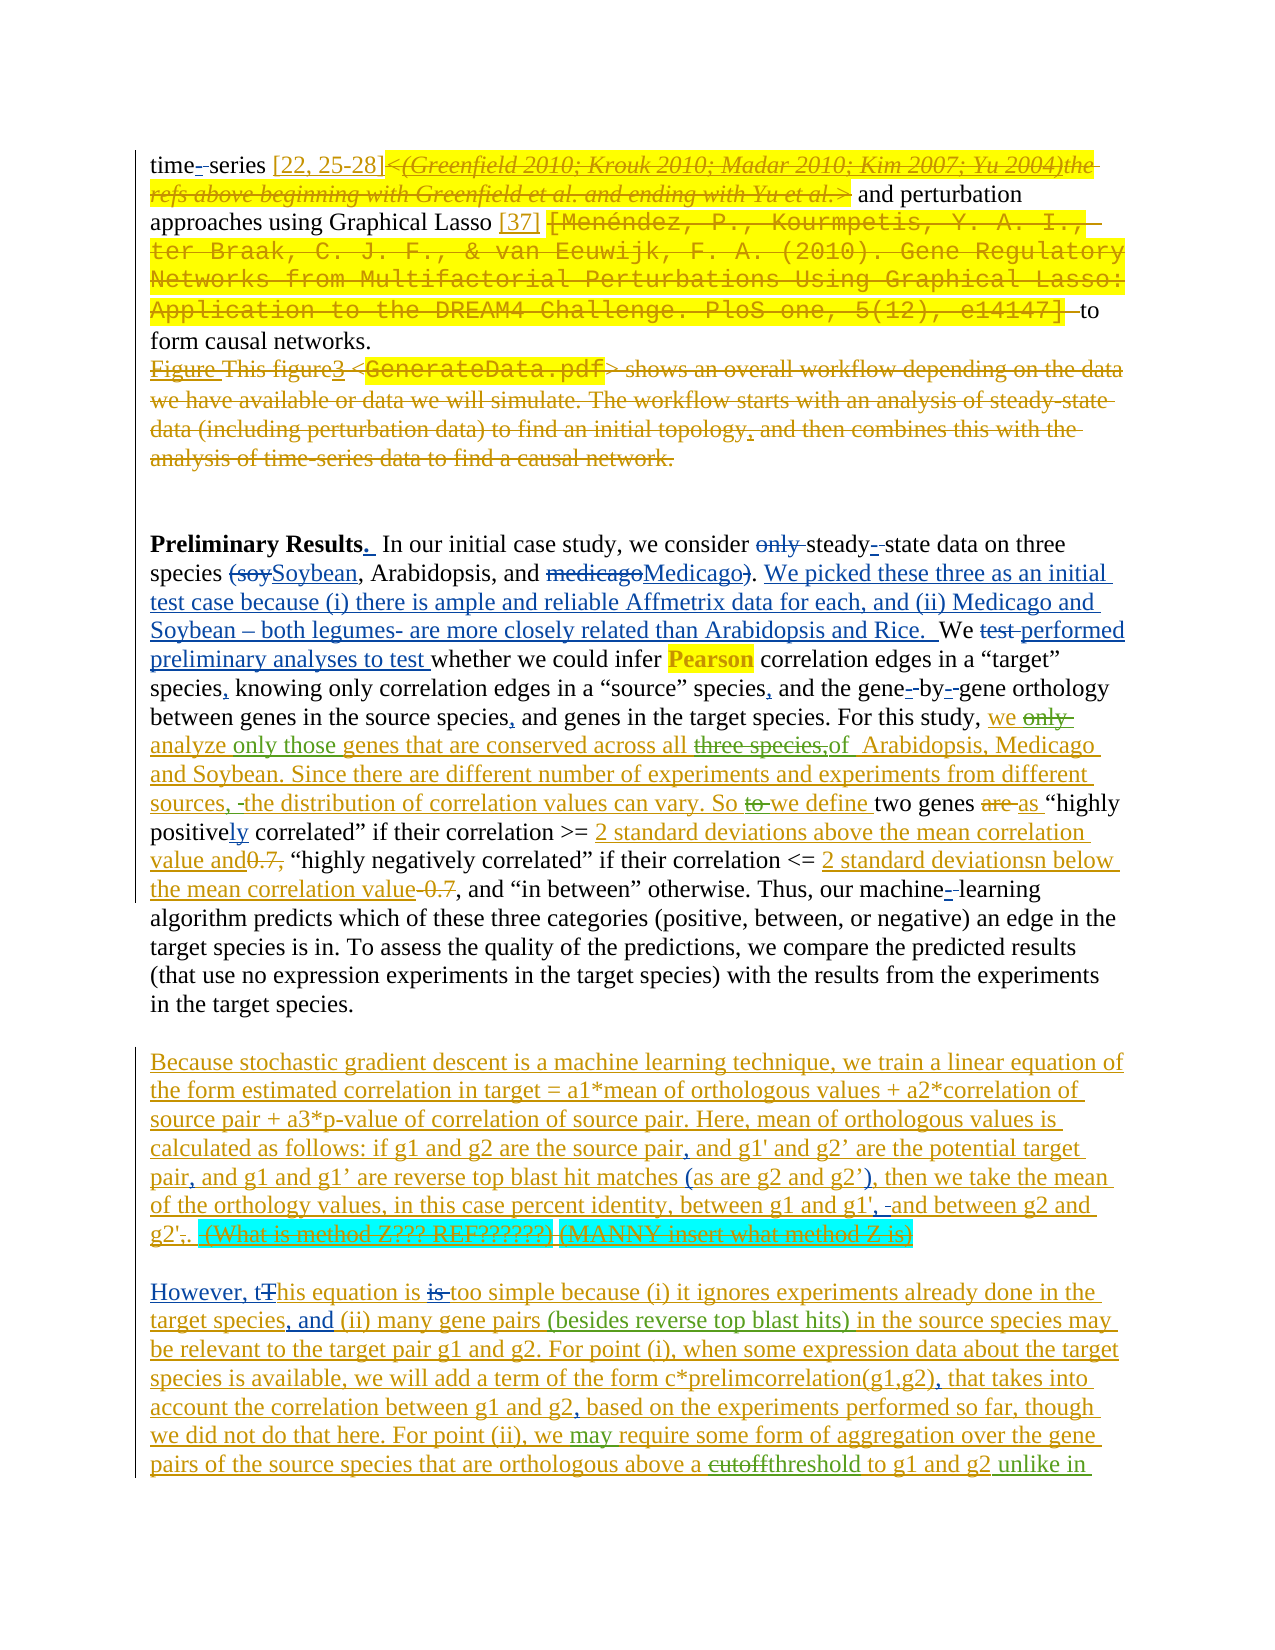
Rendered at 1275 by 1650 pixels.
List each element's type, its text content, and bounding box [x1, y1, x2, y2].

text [150, 150, 1125, 238]
text Preliminary Results In our initial case study, we consider steadystate data on three species , Arabidopsis, and . We whether we could infer Pearson correlation edges in a “target” species knowing only correlation edges in a “source” species and the genebygene orthology between genes in the source species and genes in the target species. For this study, two genes “highly positive correlated” if their correlation >= “highly negatively correlated” if their correlation <= , and “in between” otherwise. Thus, our machinelearning algorithm predicts which of these three categories (positive, between, or negative) an edge in the target species is in. To assess the quality of the predictions, we compare the predicted results (that use no expression experiments in the target species) with the results from the experiments in the target species. [150, 529, 1125, 1018]
